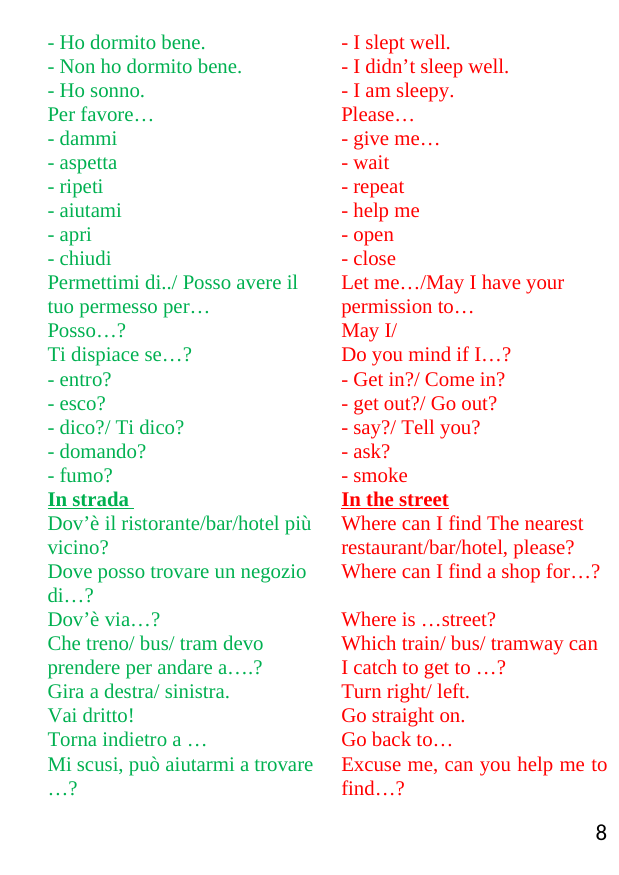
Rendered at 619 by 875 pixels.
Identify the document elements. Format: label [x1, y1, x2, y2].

table_cell [330, 30, 619, 799]
table_cell [36, 30, 330, 799]
